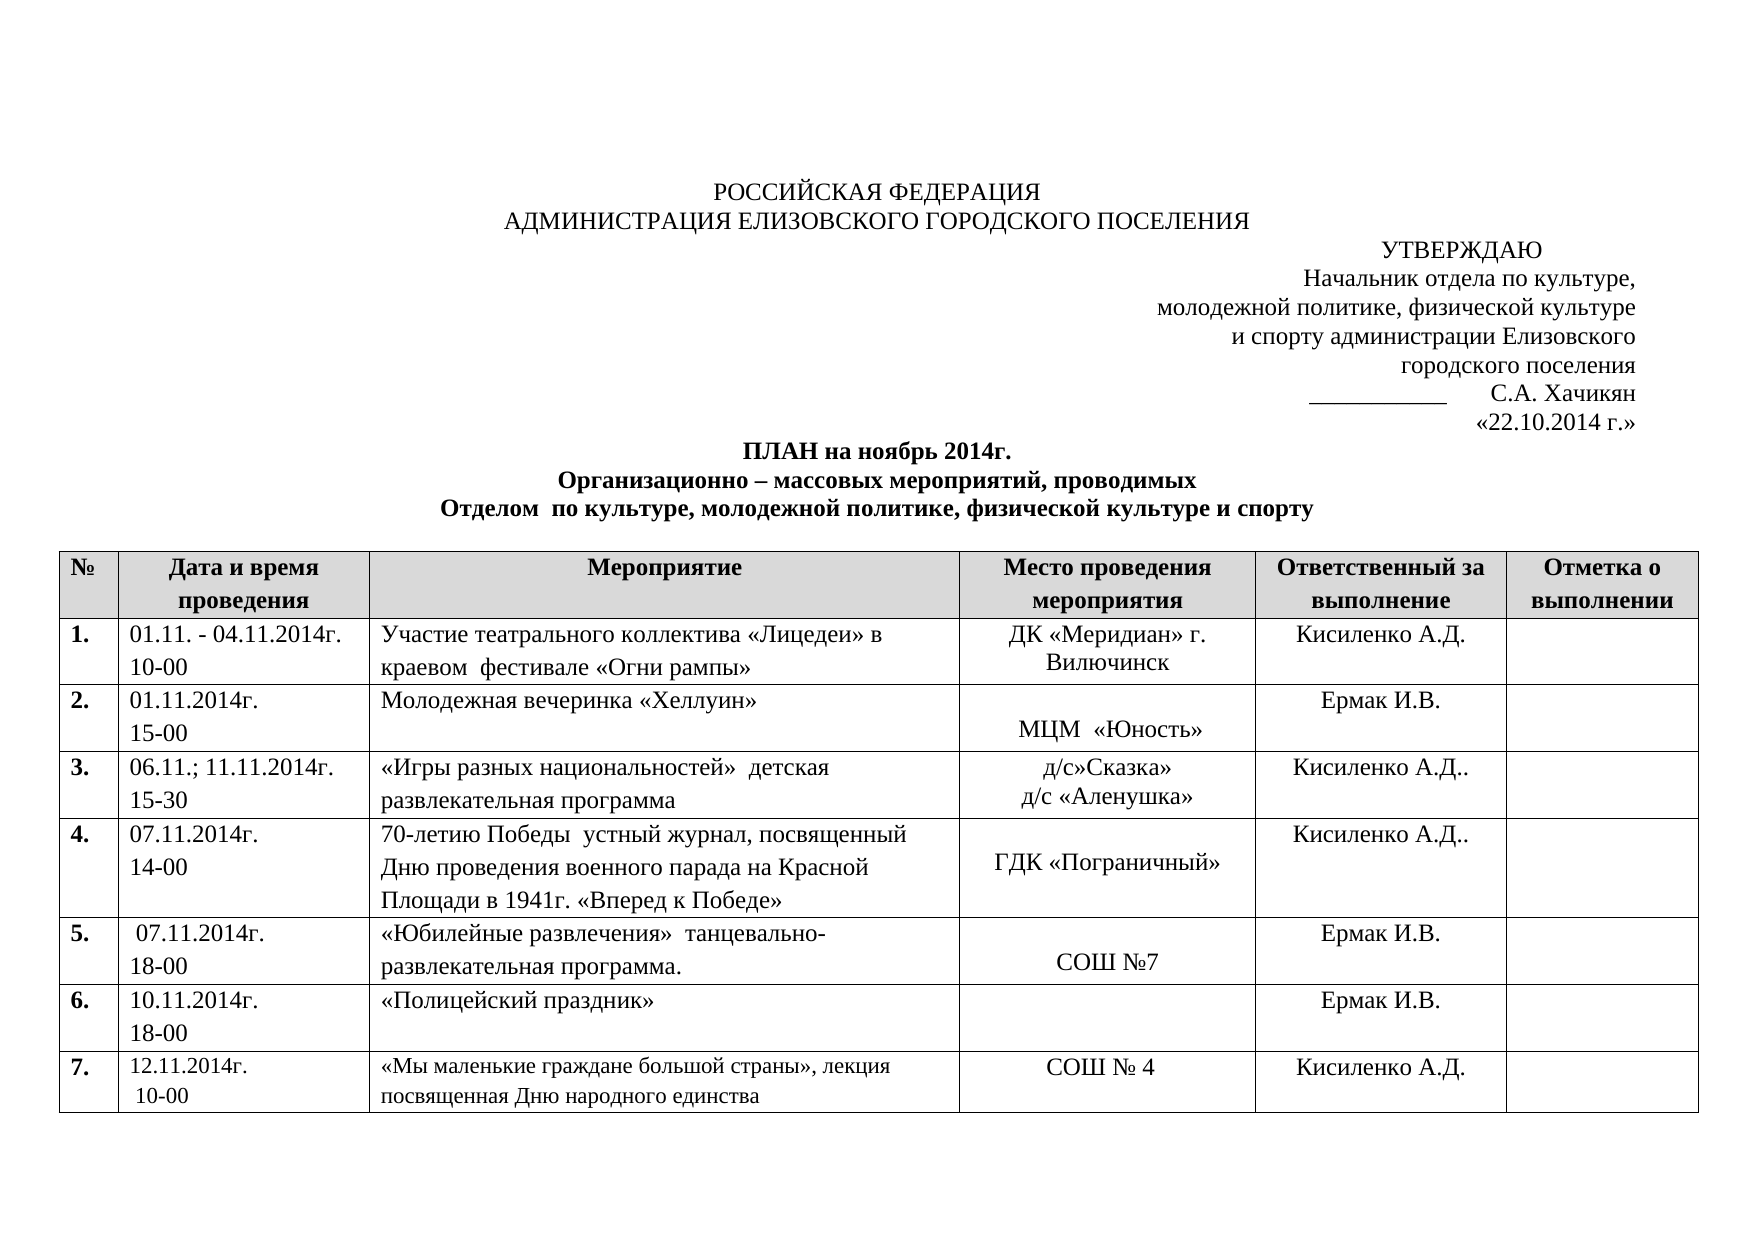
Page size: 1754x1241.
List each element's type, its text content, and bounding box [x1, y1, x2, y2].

table_cell [60, 685, 118, 751]
table_cell 10.11.2014г. 18-00 [119, 985, 369, 1051]
table_cell СОШ №7 [960, 918, 1255, 984]
text АДМИНИСТРАЦИЯ ЕЛИЗОВСКОГО ГОРОДСКОГО ПОСЕЛЕНИЯ [118, 206, 1636, 235]
text УТВЕРЖДАЮ [118, 235, 1636, 263]
text «22.10.2014 г.» [118, 407, 1636, 436]
table_cell 6. [60, 985, 118, 1051]
text Начальник отдела по культуре, [118, 263, 1636, 292]
table_header № [60, 552, 118, 618]
table_header Отметка о выполнении [1507, 552, 1698, 618]
table_cell Кисиленко А.Д.. [1256, 819, 1506, 917]
table_cell Кисиленко А.Д. [1256, 1052, 1506, 1112]
table_cell СОШ № 4 [960, 1052, 1255, 1112]
table_cell [1507, 918, 1698, 984]
text Организационно – массовых мероприятий, проводимых [118, 465, 1636, 493]
text РОССИЙСКАЯ ФЕДЕРАЦИЯ [118, 177, 1636, 206]
table_cell д/с»Сказка» д/с «Аленушка» [960, 752, 1255, 818]
table_cell 01.11. - 04.11.2014г. 10-00 [119, 619, 369, 684]
table_cell 7. [60, 1052, 118, 1112]
text и спорту администрации Елизовского [118, 321, 1636, 350]
table_cell «Мы маленькие граждане большой страны», лекция посвященная Дню народного единства [370, 1052, 959, 1112]
table_header Место проведения мероприятия [960, 552, 1255, 618]
table_cell «Полицейский праздник» [370, 985, 959, 1051]
table_cell 01.11.2014г. 15-00 [119, 685, 369, 751]
table_cell Ермак И.В. [1256, 985, 1506, 1051]
table_cell [1507, 985, 1698, 1051]
table_cell [1507, 619, 1698, 684]
table_header Ответственный за выполнение [1256, 552, 1506, 618]
table_cell 07.11.2014г. 18-00 [119, 918, 369, 984]
table_cell Ермак И.В. [1256, 918, 1506, 984]
table_cell 07.11.2014г. 14-00 [119, 819, 369, 917]
table_cell Участие театрального коллектива «Лицедеи» в краевом фестивале «Огни рампы» [370, 619, 959, 684]
table_cell 12.11.2014г. 10-00 [119, 1052, 369, 1112]
table_cell Кисиленко А.Д.. [1256, 752, 1506, 818]
table_cell [960, 985, 1255, 1051]
table_cell «Игры разных национальностей» детская развлекательная программа [370, 752, 959, 818]
table_header Мероприятие [370, 552, 959, 618]
text городского поселения [118, 350, 1636, 378]
table_cell [60, 752, 118, 818]
table_cell 70-летию Победы устный журнал, посвященный Дню проведения военного парада на Красной Площади в 1941г. «Вперед к Победе» [370, 819, 959, 917]
table_cell [1507, 685, 1698, 751]
table_cell МЦМ «Юность» [960, 685, 1255, 751]
table_cell [1507, 752, 1698, 818]
table_cell 5. [60, 918, 118, 984]
table_cell «Юбилейные развлечения» танцевально-развлекательная программа. [370, 918, 959, 984]
table_cell 4. [60, 819, 118, 917]
table_cell [1507, 819, 1698, 917]
table_cell Молодежная вечеринка «Хеллуин» [370, 685, 959, 751]
table_cell [60, 619, 118, 684]
table_cell 06.11.; 11.11.2014г. 15-30 [119, 752, 369, 818]
table_cell ГДК «Пограничный» [960, 819, 1255, 917]
text ПЛАН на ноябрь 2014г. [118, 436, 1636, 465]
table_cell Кисиленко А.Д. [1256, 619, 1506, 684]
table_cell Ермак И.В. [1256, 685, 1506, 751]
table_cell ДК «Меридиан» г. Вилючинск [960, 619, 1255, 684]
text молодежной политике, физической культуре [118, 292, 1636, 321]
text ___________ С.А. Хачикян [118, 378, 1636, 407]
text Отделом по культуре, молодежной политике, физической культуре и спорту [118, 493, 1636, 522]
table_header Дата и время проведения [119, 552, 369, 618]
table_cell [1507, 1052, 1698, 1112]
